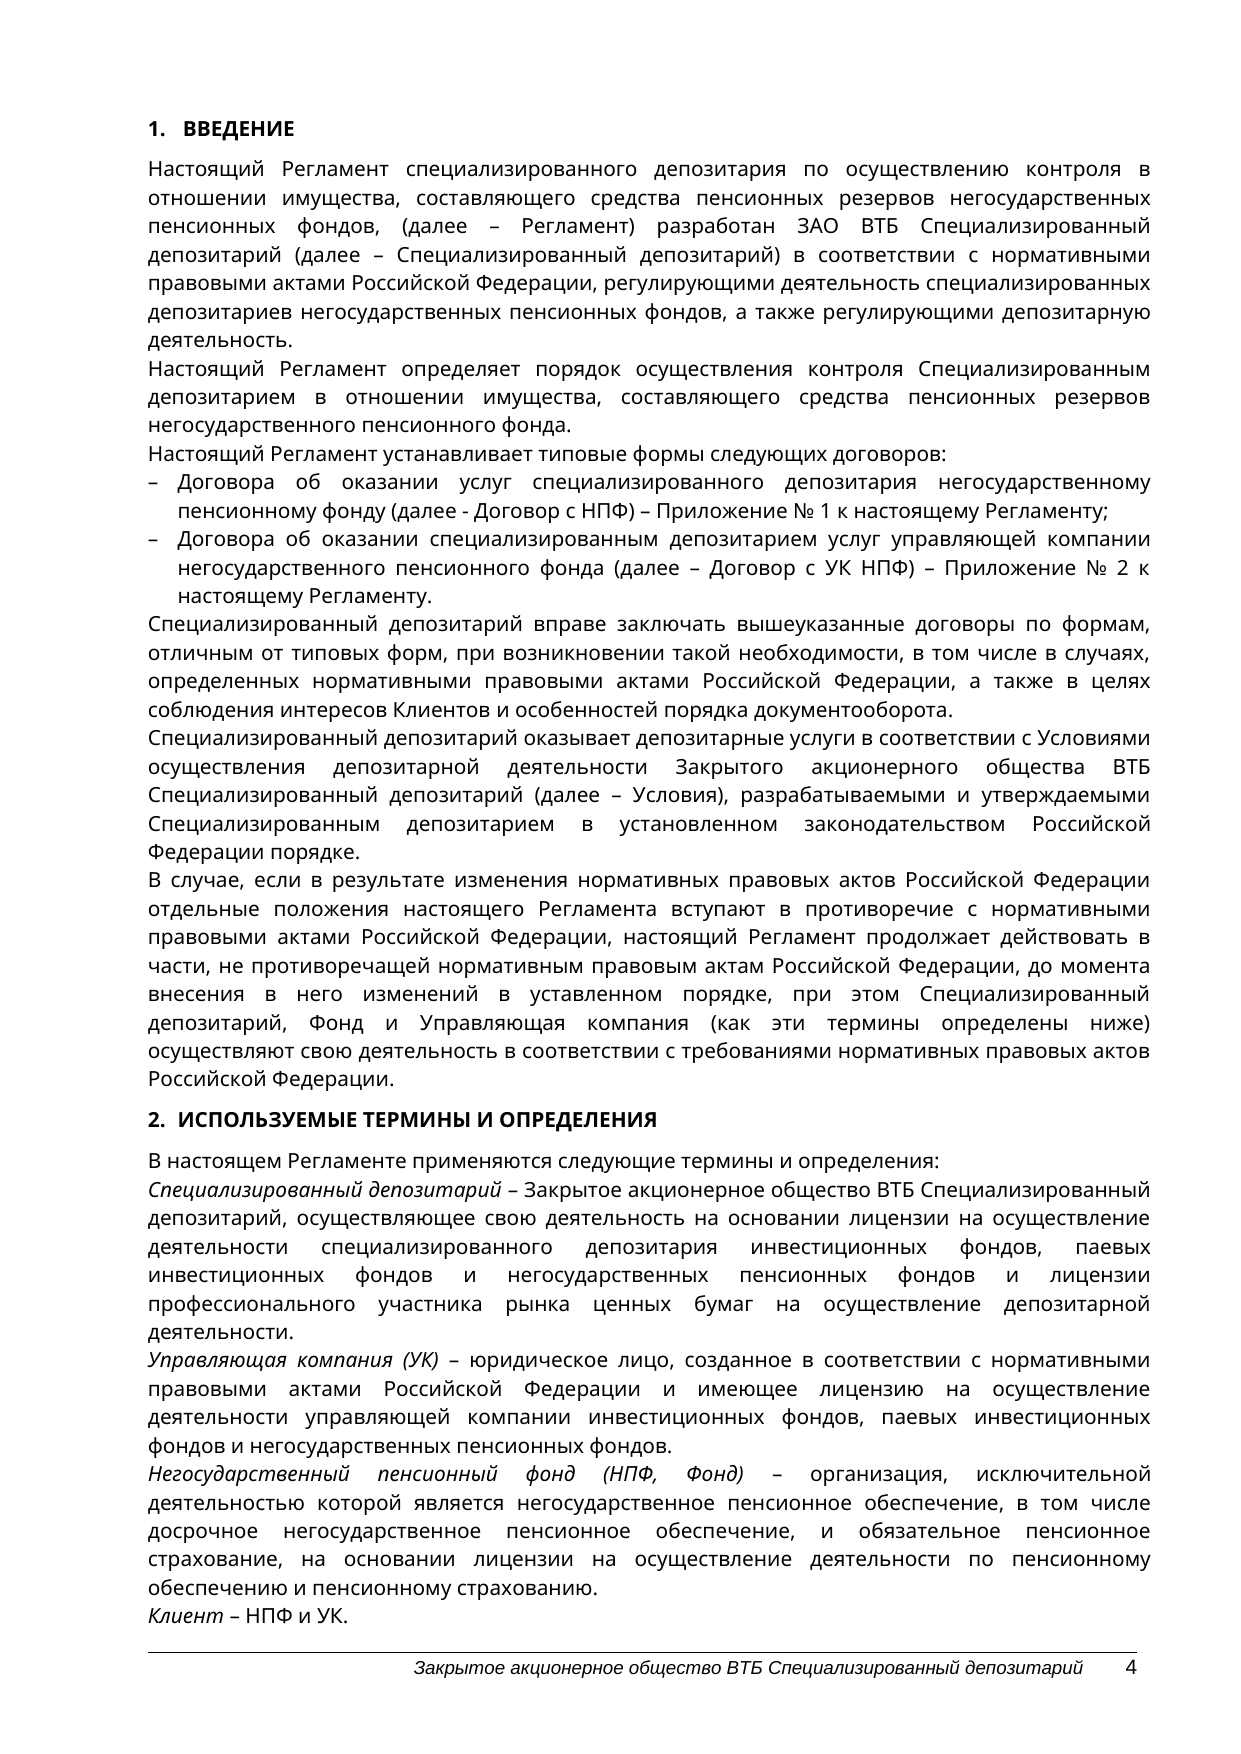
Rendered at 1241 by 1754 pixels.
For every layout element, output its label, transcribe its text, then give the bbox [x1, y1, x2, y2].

list Договора об оказании услуг специализированного депозитария негосударственному пенсионному фонду (далее - Договор с НПФ) – Приложение № 1 к настоящему Регламенту; [148, 467, 1152, 524]
text ИСПОЛЬЗУЕМЫЕ ТЕРМИНЫ И ОПРЕДЕЛЕНИЯ [148, 1106, 1152, 1134]
subtitle Настоящий Регламент специализированного депозитария по осуществлению контроля в отношении имущества, составляющего средства пенсионных резервов негосударственных пенсионных фондов, (далее – Регламент) разработан ЗАО ВТБ Специализированный депозитарий (далее – Специализированный депозитарий) в соответствии с нормативными правовыми актами Российской Федерации, регулирующими деятельность специализированных депозитариев негосударственных пенсионных фондов, а также регулирующими депозитарную деятельность. [148, 154, 1152, 354]
text Негосударственный пенсионный фонд (НПФ, Фонд) – организация, исключительной деятельностью которой является негосударственное пенсионное обеспечение, в том числе досрочное негосударственное пенсионное обеспечение, и обязательное пенсионное страхование, на основании лицензии на осуществление деятельности по пенсионному обеспечению и пенсионному страхованию. [148, 1459, 1152, 1601]
subtitle ВВЕДЕНИЕ [148, 114, 1152, 142]
text Специализированный депозитарий – Закрытое акционерное общество ВТБ Специализированный депозитарий, осуществляющее свою деятельность на основании лицензии на осуществление деятельности специализированного депозитария инвестиционных фондов, паевых инвестиционных фондов и негосударственных пенсионных фондов и лицензии профессионального участника рынка ценных бумаг на осуществление депозитарной деятельности. [148, 1175, 1152, 1346]
list Договора об оказании специализированным депозитарием услуг управляющей компании негосударственного пенсионного фонда (далее – Договор с УК НПФ) – Приложение № 2 к настоящему Регламенту. [148, 524, 1152, 609]
subtitle В случае, если в результате изменения нормативных правовых актов Российской Федерации отдельные положения настоящего Регламента вступают в противоречие с нормативными правовыми актами Российской Федерации, настоящий Регламент продолжает действовать в части, не противоречащей нормативным правовым актам Российской Федерации, до момента внесения в него изменений в уставленном порядке, при этом Специализированный депозитарий, Фонд и Управляющая компания (как эти термины определены ниже) осуществляют свою деятельность в соответствии с требованиями нормативных правовых актов Российской Федерации. [148, 866, 1152, 1093]
list Специализированный депозитарий вправе заключать вышеуказанные договоры по формам, отличным от типовых форм, при возникновении такой необходимости, в том числе в случаях, определенных нормативными правовыми актами Российской Федерации, а также в целях соблюдения интересов Клиентов и особенностей порядка документооборота. [148, 609, 1152, 723]
text Клиент – НПФ и УК. [148, 1601, 1152, 1630]
subtitle Специализированный депозитарий оказывает депозитарные услуги в соответствии с Условиями осуществления депозитарной деятельности Закрытого акционерного общества ВТБ Специализированный депозитарий (далее – Условия), разрабатываемыми и утверждаемыми Специализированным депозитарием в установленном законодательством Российской Федерации порядке. [148, 723, 1152, 866]
subtitle Настоящий Регламент устанавливает типовые формы следующих договоров: [148, 439, 1152, 467]
text Управляющая компания (УК) – юридическое лицо, созданное в соответствии с нормативными правовыми актами Российской Федерации и имеющее лицензию на осуществление деятельности управляющей компании инвестиционных фондов, паевых инвестиционных фондов и негосударственных пенсионных фондов. [148, 1346, 1152, 1459]
text В настоящем Регламенте применяются следующие термины и определения: [148, 1146, 1152, 1175]
subtitle Настоящий Регламент определяет порядок осуществления контроля Специализированным депозитарием в отношении имущества, составляющего средства пенсионных резервов негосударственного пенсионного фонда. [148, 354, 1152, 439]
